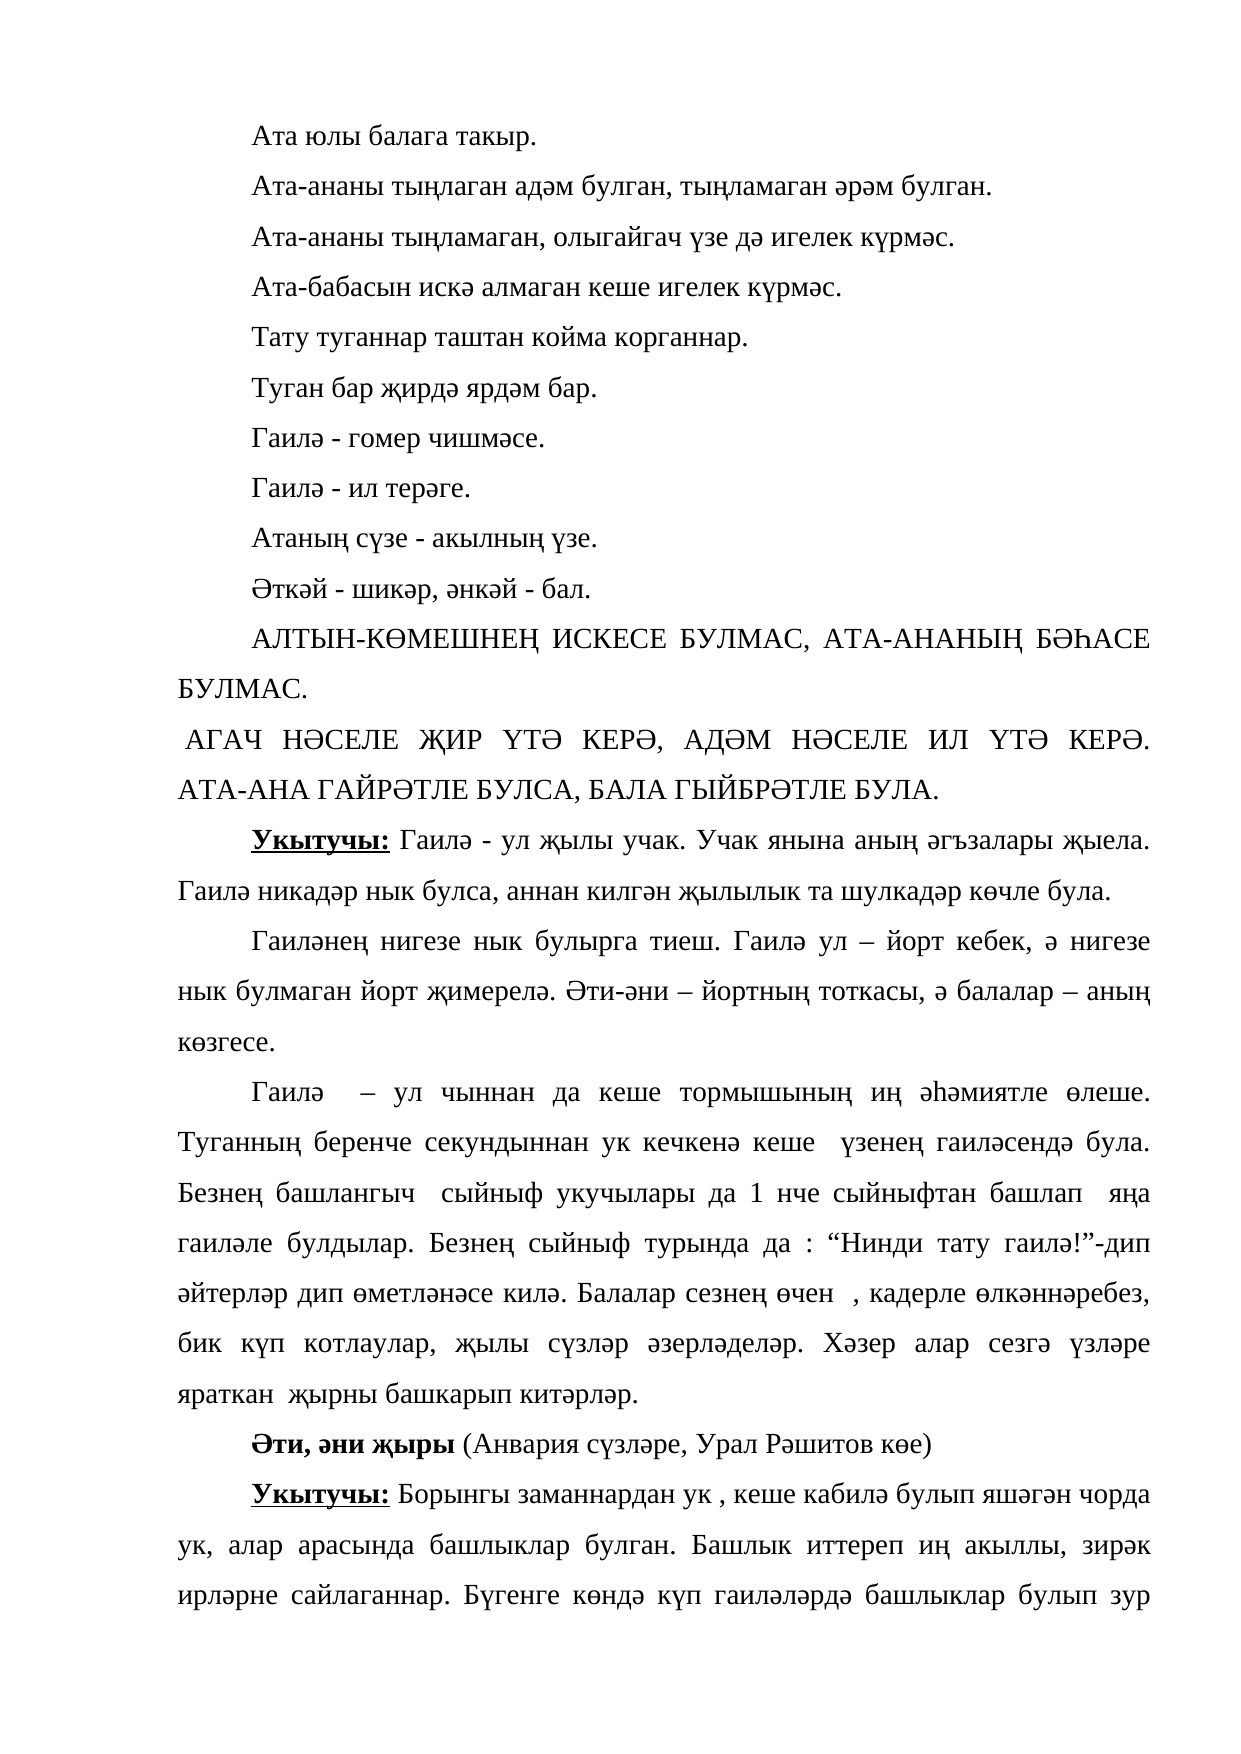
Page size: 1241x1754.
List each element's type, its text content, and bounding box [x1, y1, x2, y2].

text Әткәй - шикәр, әнкәй - бал. [177, 571, 1152, 604]
text Гаилә - гомер чишмәсе. [177, 420, 1152, 453]
text Гаилә - ил терәге. [177, 470, 1152, 504]
text Атаның сүзе - акылның үзе. [177, 521, 1152, 554]
text АЛТЫН-КӨМЕШНЕҢ ИСКЕСЕ БУЛМАС, АТА-АНАНЫҢ БӘҺАСЕ БУЛМАС. АГАЧ НӘСЕЛЕ ҖИР ҮТӘ КЕРӘ, АДӘМ НӘСЕЛЕ ИЛ ҮТӘ КЕРӘ. АТА-АНА ГАЙРӘТЛЕ БУЛСА, БАЛА ГЫЙБРӘТЛЕ БУЛА. [177, 621, 1152, 806]
text Әти, әни җыры (Анвария сүзләре, Урал Рәшитов көе) [177, 1426, 1152, 1460]
text Ата-ананы тыңлаган адәм булган, тыңламаган әрәм булган. [177, 168, 1152, 202]
text Гаиләнең нигезе нык булырга тиеш. Гаилә ул – йорт кебек, ә нигезе нык булмаган йорт җимерелә. Әти-әни – йортның тоткасы, ә балалар – аның көзгесе. [177, 923, 1152, 1057]
text Ата юлы балага такыр. [177, 118, 1152, 152]
text Ата-ананы тыңламаган, олыгайгач үзе дә игелек күрмәс. [177, 219, 1152, 252]
text Ата-бабасын искә алмаган кеше игелек күрмәс. [177, 269, 1152, 303]
text Тату туганнар таштан койма корганнар. [177, 319, 1152, 353]
text Укытучы: Гаилә - ул җылы учак. Учак янына аның әгъзалары җыела. Гаилә никадәр нык булса, аннан килгән җылылык та шулкадәр көчле була. [177, 822, 1152, 906]
text Туган бар җирдә ярдәм бар. [177, 370, 1152, 403]
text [177, 1477, 1152, 1611]
text Гаилә – ул чыннан да кеше тормышының иң әһәмиятле өлеше. Туганның беренче секундыннан ук кечкенә кеше үзенең гаиләсендә була. Безнең башлангыч сыйныф укучылары да 1 нче сыйныфтан башлап яңа гаиләле булдылар. Безнең сыйныф турында да : “Нинди тату гаилә!”-дип әйтерләр дип өметләнәсе килә. Балалар сезнең өчен , кадерле өлкәннәребез, бик күп котлаулар, җылы сүзләр әзерләделәр. Хәзер алар сезгә үзләре яраткан җырны башкарып китәрләр. [177, 1074, 1152, 1409]
